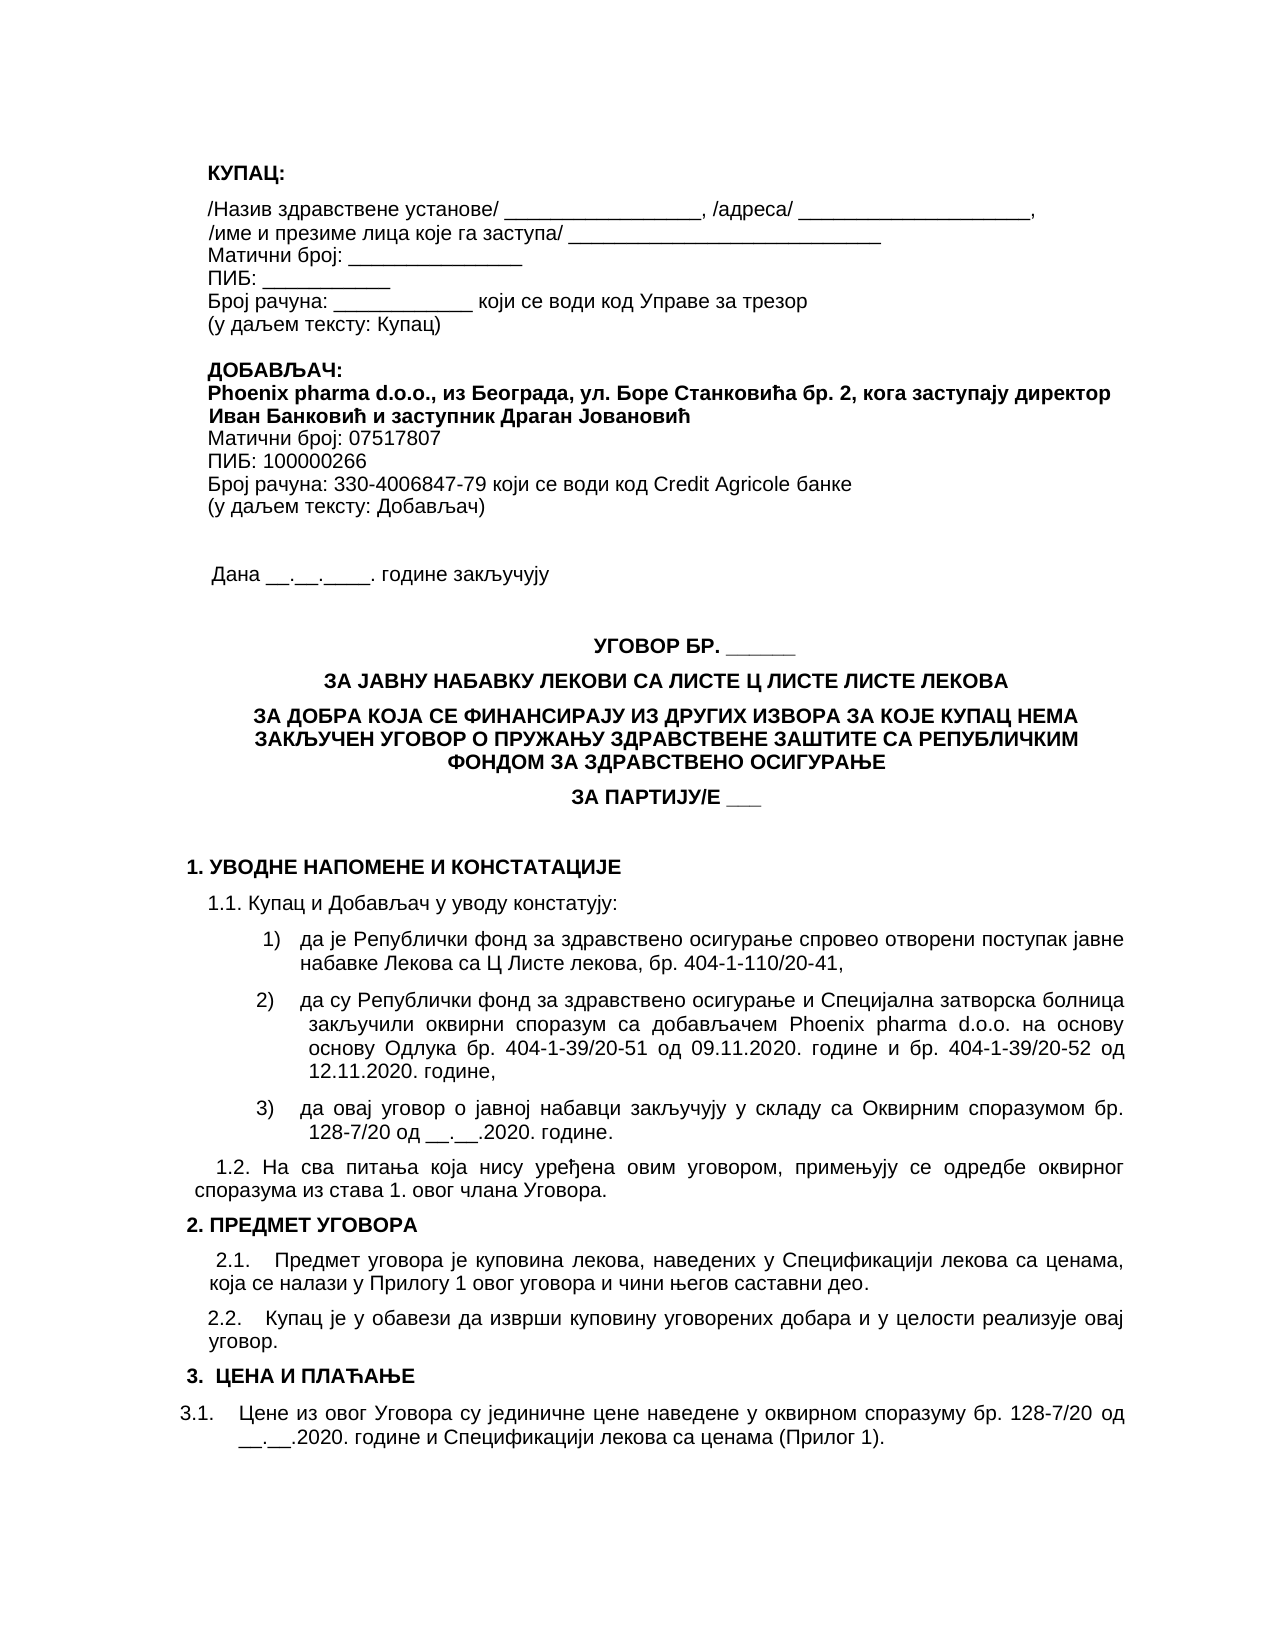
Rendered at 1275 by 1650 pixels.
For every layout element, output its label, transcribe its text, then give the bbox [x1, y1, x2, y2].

text ЗА ПАРТИЈУ/Е ___ [207, 786, 1125, 809]
text ДОБАВЉАЧ: [207, 359, 1125, 382]
text Број рачуна: ____________ који се води код Управе за трезор [207, 290, 1125, 313]
text ПИБ: ___________ [207, 267, 1125, 290]
text Матични број: 07517807 [207, 428, 1125, 450]
text (у даљем тексту: Купац) [207, 313, 1125, 336]
list да овај уговор о јавној набавци закључују у складу са Оквирним споразумом бр. 128-7/20 од __.__.2020. године. [256, 1096, 1125, 1144]
text Дана __.__.____. године закључују [211, 563, 1125, 586]
text КУПАЦ: [207, 162, 1125, 185]
text /Назив здравствене установе/ _________________, /адреса/ ____________________, /име и презиме лица које га заступа/ ___________________________ [207, 198, 1079, 245]
text 2.2. Купац је у обавези да изврши куповину уговорених добара и у целости реализује овај уговор. [207, 1307, 1125, 1353]
list Цене из овог Уговора су јединичне цене наведене у оквирном споразуму бр. 128-7/20 од __.__.2020. године и Спецификацији лекова са ценама (Прилог 1). [179, 1401, 1125, 1448]
list да су Републички фонд за здравствено осигурање и Специјална затворска болница закључили оквирни споразум са добављачем Phoenix pharma d.o.o. на основу основу Одлука бр. 404-1-39/20-51 од 09.11.2020. године и бр. 404-1-39/20-52 од 12.11.2020. године, [256, 987, 1125, 1083]
text (у даљем тексту: Добављач) [207, 496, 1125, 518]
text 2.1. Предмет уговора је куповина лекова, наведених у Спецификацији лекова са ценама, која се налази у Прилогу 1 овог уговора и чини његов саставни део. [209, 1249, 1125, 1295]
text 1.2. На сва питања која нису уређена овим уговором, примењују се одредбе оквирног споразума из става 1. овог члана Уговора. [194, 1156, 1125, 1202]
text 1. УВОДНЕ НАПОМЕНЕ И КОНСТАТАЦИЈЕ [186, 857, 1125, 879]
text ПИБ: 100000266 [207, 450, 1125, 473]
list да је Републички фонд за здравствено осигурање спровео отворени поступак јавне набавке Лекова са Ц Листе лекова, бр. 404-1-110/20-41, [262, 927, 1125, 975]
text ЗА ЈАВНУ НАБАВКУ ЛЕКОВИ СА ЛИСТЕ Ц ЛИСТЕ ЛИСТЕ ЛЕКОВА [207, 670, 1125, 693]
text Матични број: _______________ [207, 245, 1125, 267]
text ЗА ДОБРА КОЈА СЕ ФИНАНСИРАЈУ ИЗ ДРУГИХ ИЗВОРА ЗА КОЈЕ КУПАЦ НЕМА ЗАКЉУЧЕН УГОВОР О ПРУЖАЊУ ЗДРАВСТВЕНЕ ЗАШТИТЕ СА РЕПУБЛИЧКИМ ФОНДОМ ЗА ЗДРАВСТВЕНО ОСИГУРАЊЕ [207, 705, 1125, 774]
text Phoenix pharma d.o.o., из Београда, ул. Боре Станковића бр. 2, кога заступају директор Иван Банковић и заступник Драган Јовановић [207, 382, 1125, 428]
text УГОВОР БР. ______ [207, 635, 1125, 658]
text Број рачуна: 330-4006847-79 који се води код Credit Agricole банке [207, 473, 1125, 496]
text 2. ПРЕДМЕТ УГОВOРА [186, 1214, 1125, 1237]
text 1.1. Купац и Добављач у уводу констатују: [207, 892, 1125, 914]
text 3. ЦЕНА И ПЛАЋАЊЕ [186, 1365, 1125, 1388]
